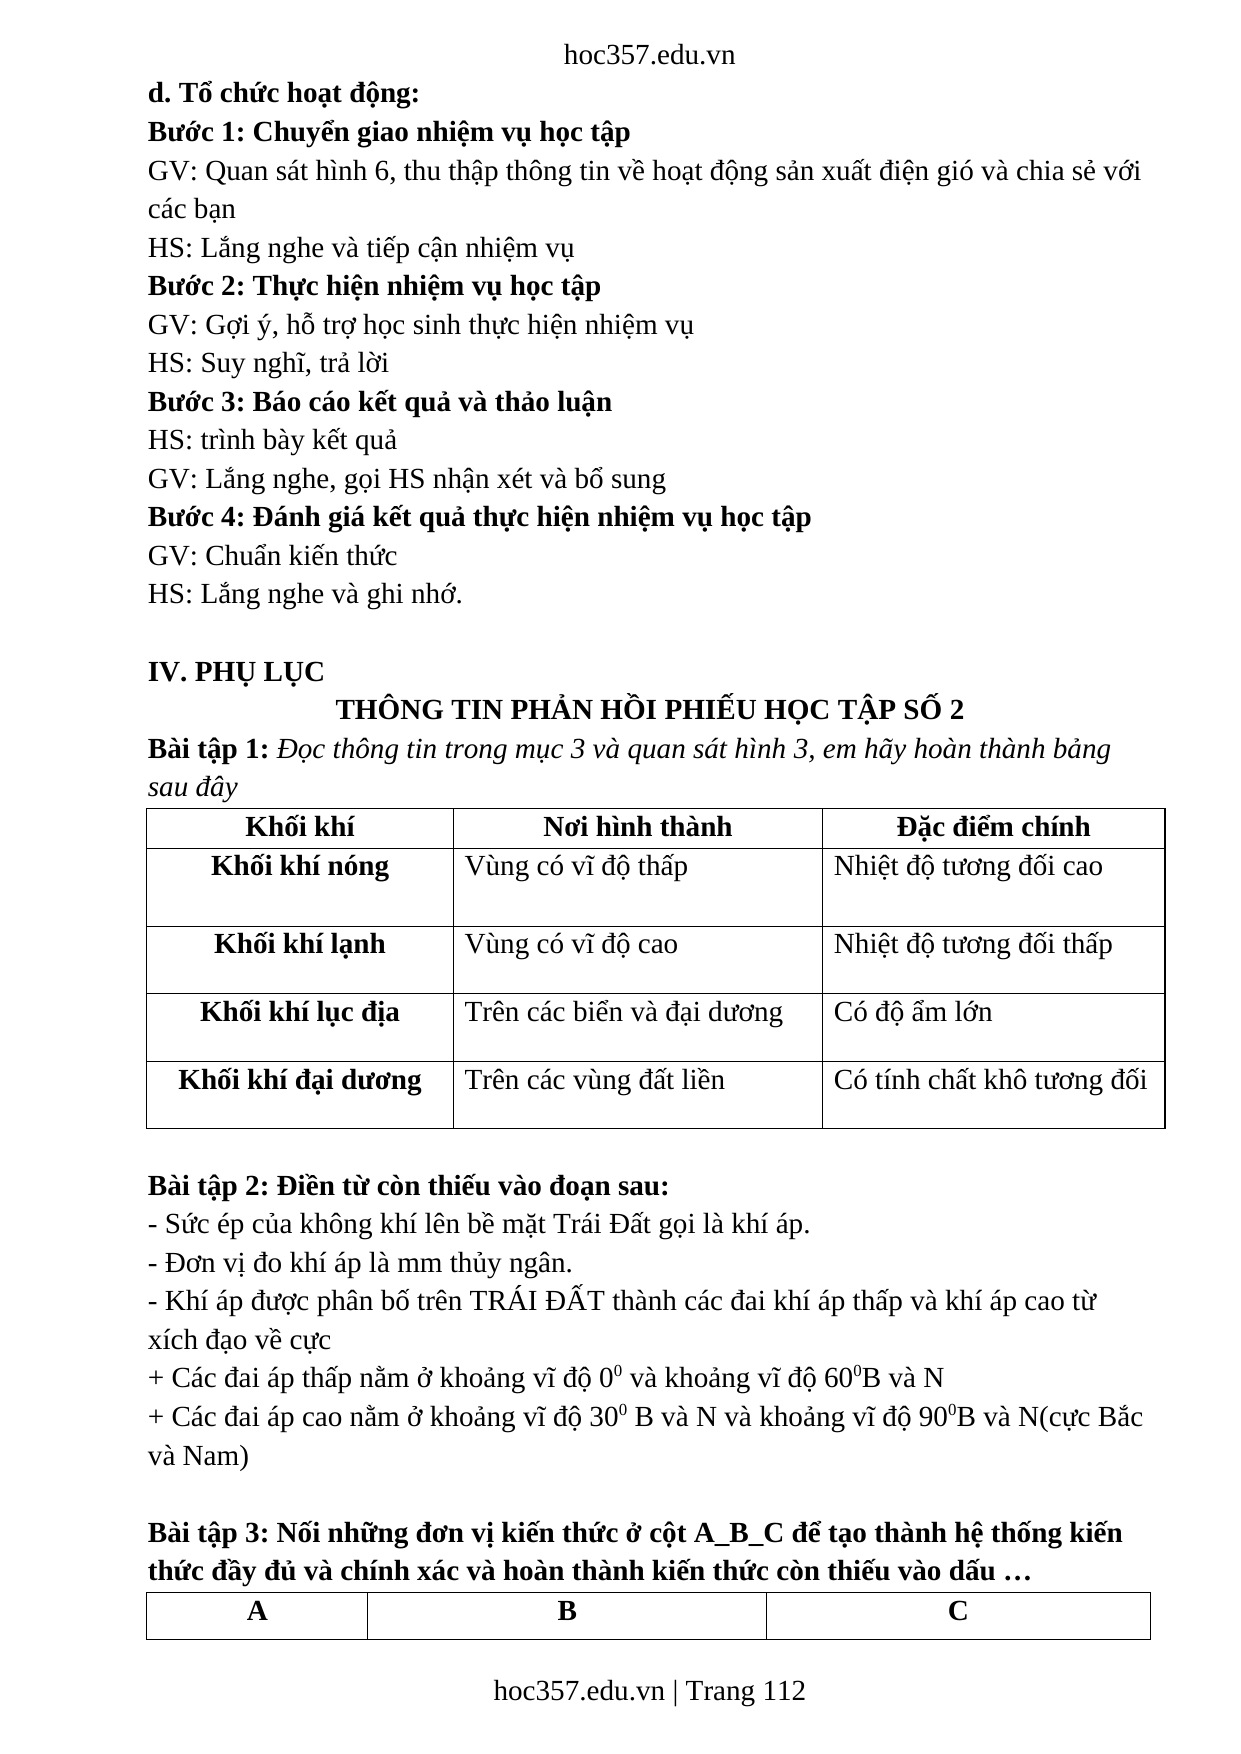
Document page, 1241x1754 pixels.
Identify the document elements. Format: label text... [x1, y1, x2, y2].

text GV: Gợi ý, hỗ trợ học sinh thực hiện nhiệm vụ [148, 307, 1152, 340]
text HS: Lắng nghe và ghi nhớ. [148, 577, 1152, 610]
text HS: trình bày kết quả [148, 422, 1152, 456]
text IV. PHỤ LỤC [148, 654, 1152, 687]
text Bước 4: Đánh giá kết quả thực hiện nhiệm vụ học tập [148, 499, 1152, 533]
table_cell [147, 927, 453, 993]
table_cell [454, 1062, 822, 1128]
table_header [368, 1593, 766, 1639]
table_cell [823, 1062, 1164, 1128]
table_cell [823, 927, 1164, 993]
text + Các đai áp thấp nằm ở khoảng vĩ độ 00 và khoảng vĩ độ 600B và N [148, 1361, 1152, 1394]
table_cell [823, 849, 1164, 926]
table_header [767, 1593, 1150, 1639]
text Bài tập 3: Nối những đơn vị kiến thức ở cột A_B_C để tạo thành hệ thống kiến thức đầy đủ và chính xác và hoàn thành kiến thức còn thiếu vào dấu … [148, 1515, 1152, 1587]
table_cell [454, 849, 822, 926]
text GV: Quan sát hình 6, thu thập thông tin về hoạt động sản xuất điện gió và chia sẻ với các bạn [148, 153, 1152, 225]
text - Sức ép của không khí lên bề mặt Trái Đất gọi là khí áp. [148, 1206, 1152, 1240]
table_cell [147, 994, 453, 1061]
text - Khí áp được phân bố trên TRÁI ĐẤT thành các đai khí áp thấp và khí áp cao từ xích đạo về cực [148, 1283, 1152, 1356]
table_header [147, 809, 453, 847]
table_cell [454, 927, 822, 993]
text Bước 1: Chuyển giao nhiệm vụ học tập [148, 114, 1152, 148]
text GV: Chuẩn kiến thức [148, 538, 1152, 572]
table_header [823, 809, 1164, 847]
text HS: Lắng nghe và tiếp cận nhiệm vụ [148, 230, 1152, 263]
text Bài tập 2: Điền từ còn thiếu vào đoạn sau: [148, 1168, 1152, 1201]
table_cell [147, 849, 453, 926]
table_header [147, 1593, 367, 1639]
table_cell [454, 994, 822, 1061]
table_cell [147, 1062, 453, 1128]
text + Các đai áp cao nằm ở khoảng vĩ độ 300 B và N và khoảng vĩ độ 900B và N(cực Bắc và Nam) [148, 1399, 1152, 1471]
text d. Tổ chức hoạt động: [148, 76, 1152, 109]
text HS: Suy nghĩ, trả lời [148, 345, 1152, 379]
text GV: Lắng nghe, gọi HS nhận xét và bổ sung [148, 461, 1152, 494]
text - Đơn vị đo khí áp là mm thủy ngân. [148, 1245, 1152, 1278]
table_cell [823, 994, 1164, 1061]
text Bài tập 1: Đọc thông tin trong mục 3 và quan sát hình 3, em hãy hoàn thành bảng sau đây [148, 731, 1152, 803]
text THÔNG TIN PHẢN HỒI PHIẾU HỌC TẬP SỐ 2 [148, 692, 1152, 726]
text Bước 2: Thực hiện nhiệm vụ học tập [148, 268, 1152, 302]
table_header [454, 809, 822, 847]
text Bước 3: Báo cáo kết quả và thảo luận [148, 384, 1152, 417]
